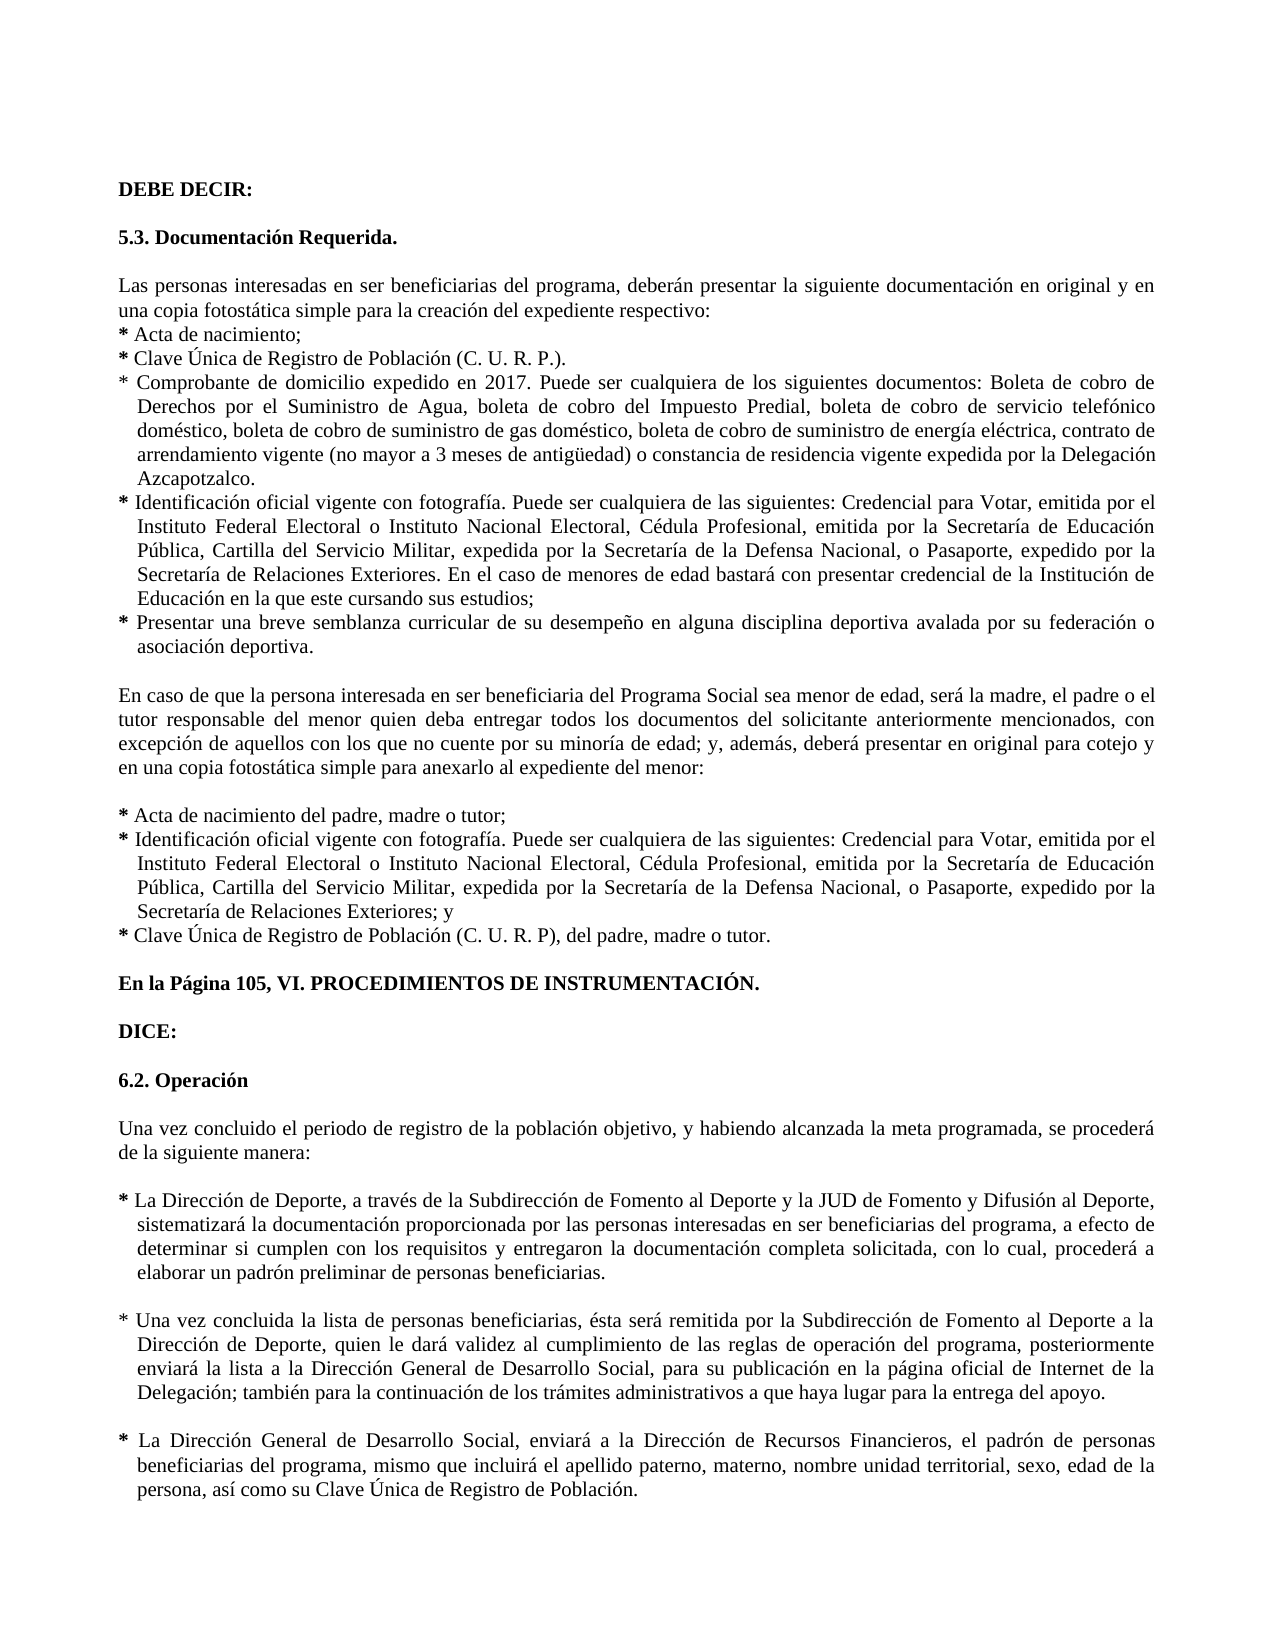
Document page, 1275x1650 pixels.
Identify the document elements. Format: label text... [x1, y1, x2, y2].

text * Acta de nacimiento; [81, 322, 1157, 346]
text * La Dirección General de Desarrollo Social, enviará a la Dirección de Recursos Financieros, el padrón de personas beneficiarias del programa, mismo que incluirá el apellido paterno, materno, nombre unidad territorial, sexo, edad de la persona, así como su Clave Única de Registro de Población. [118, 1428, 1157, 1501]
text * Presentar una breve semblanza curricular de su desempeño en alguna disciplina deportiva avalada por su federación o asociación deportiva. [118, 610, 1157, 658]
text DEBE DECIR: [118, 177, 1157, 201]
text * Clave Única de Registro de Población (C. U. R. P), del padre, madre o tutor. [118, 923, 1157, 947]
text 6.2. Operación [118, 1067, 1157, 1092]
text 5.3. Documentación Requerida. [118, 225, 1157, 249]
text * Una vez concluida la lista de personas beneficiarias, ésta será remitida por la Subdirección de Fomento al Deporte a la Dirección de Deporte, quien le dará validez al cumplimiento de las reglas de operación del programa, posteriormente enviará la lista a la Dirección General de Desarrollo Social, para su publicación en la página oficial de Internet de la Delegación; también para la continuación de los trámites administrativos a que haya lugar para la entrega del apoyo. [118, 1308, 1157, 1404]
text * Acta de nacimiento del padre, madre o tutor; [81, 803, 1157, 827]
text DICE: [118, 1019, 1157, 1043]
text * Clave Única de Registro de Población (C. U. R. P.). [81, 346, 1157, 370]
text En caso de que la persona interesada en ser beneficiaria del Programa Social sea menor de edad, será la madre, el padre o el tutor responsable del menor quien deba entregar todos los documentos del solicitante anteriormente mencionados, con excepción de aquellos con los que no cuente por su minoría de edad; y, además, deberá presentar en original para cotejo y en una copia fotostática simple para anexarlo al expediente del menor: [118, 682, 1157, 779]
text * Identificación oficial vigente con fotografía. Puede ser cualquiera de las siguientes: Credencial para Votar, emitida por el Instituto Federal Electoral o Instituto Nacional Electoral, Cédula Profesional, emitida por la Secretaría de Educación Pública, Cartilla del Servicio Militar, expedida por la Secretaría de la Defensa Nacional, o Pasaporte, expedido por la Secretaría de Relaciones Exteriores; y [118, 827, 1157, 923]
text Las personas interesadas en ser beneficiarias del programa, deberán presentar la siguiente documentación en original y en una copia fotostática simple para la creación del expediente respectivo: [118, 273, 1157, 322]
text Una vez concluido el periodo de registro de la población objetivo, y habiendo alcanzada la meta programada, se procederá de la siguiente manera: [118, 1116, 1157, 1164]
text * Identificación oficial vigente con fotografía. Puede ser cualquiera de las siguientes: Credencial para Votar, emitida por el Instituto Federal Electoral o Instituto Nacional Electoral, Cédula Profesional, emitida por la Secretaría de Educación Pública, Cartilla del Servicio Militar, expedida por la Secretaría de la Defensa Nacional, o Pasaporte, expedido por la Secretaría de Relaciones Exteriores. En el caso de menores de edad bastará con presentar credencial de la Institución de Educación en la que este cursando sus estudios; [118, 490, 1157, 610]
text En la Página 105, VI. PROCEDIMIENTOS DE INSTRUMENTACIÓN. [118, 971, 1157, 995]
text * Comprobante de domicilio expedido en 2017. Puede ser cualquiera de los siguientes documentos: Boleta de cobro de Derechos por el Suministro de Agua, boleta de cobro del Impuesto Predial, boleta de cobro de servicio telefónico doméstico, boleta de cobro de suministro de gas doméstico, boleta de cobro de suministro de energía eléctrica, contrato de arrendamiento vigente (no mayor a 3 meses de antigüedad) o constancia de residencia vigente expedida por la Delegación Azcapotzalco. [118, 370, 1157, 490]
text * La Dirección de Deporte, a través de la Subdirección de Fomento al Deporte y la JUD de Fomento y Difusión al Deporte, sistematizará la documentación proporcionada por las personas interesadas en ser beneficiarias del programa, a efecto de determinar si cumplen con los requisitos y entregaron la documentación completa solicitada, con lo cual, procederá a elaborar un padrón preliminar de personas beneficiarias. [118, 1188, 1157, 1284]
